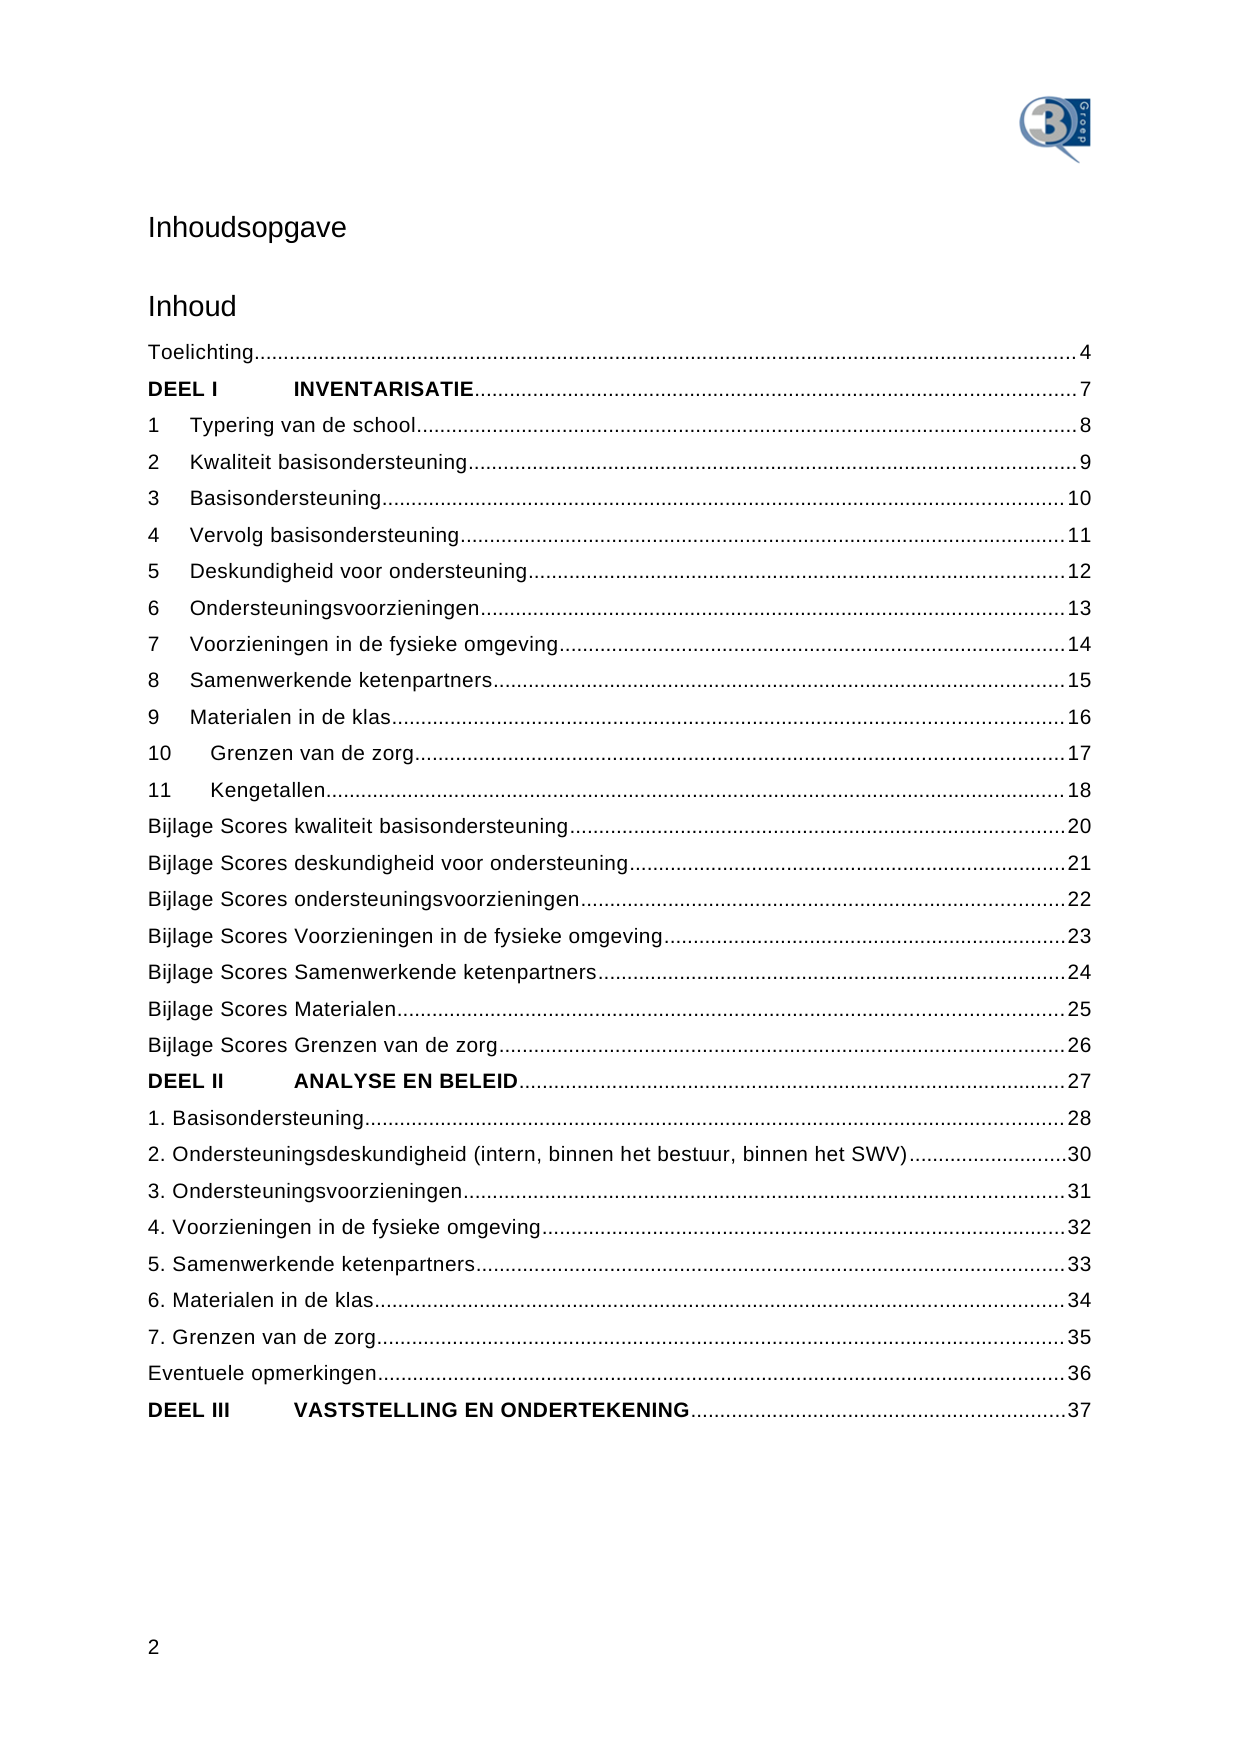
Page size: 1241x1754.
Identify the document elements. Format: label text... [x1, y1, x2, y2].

text Inhoudsopgave [148, 209, 1093, 243]
picture [1018, 94, 1093, 165]
